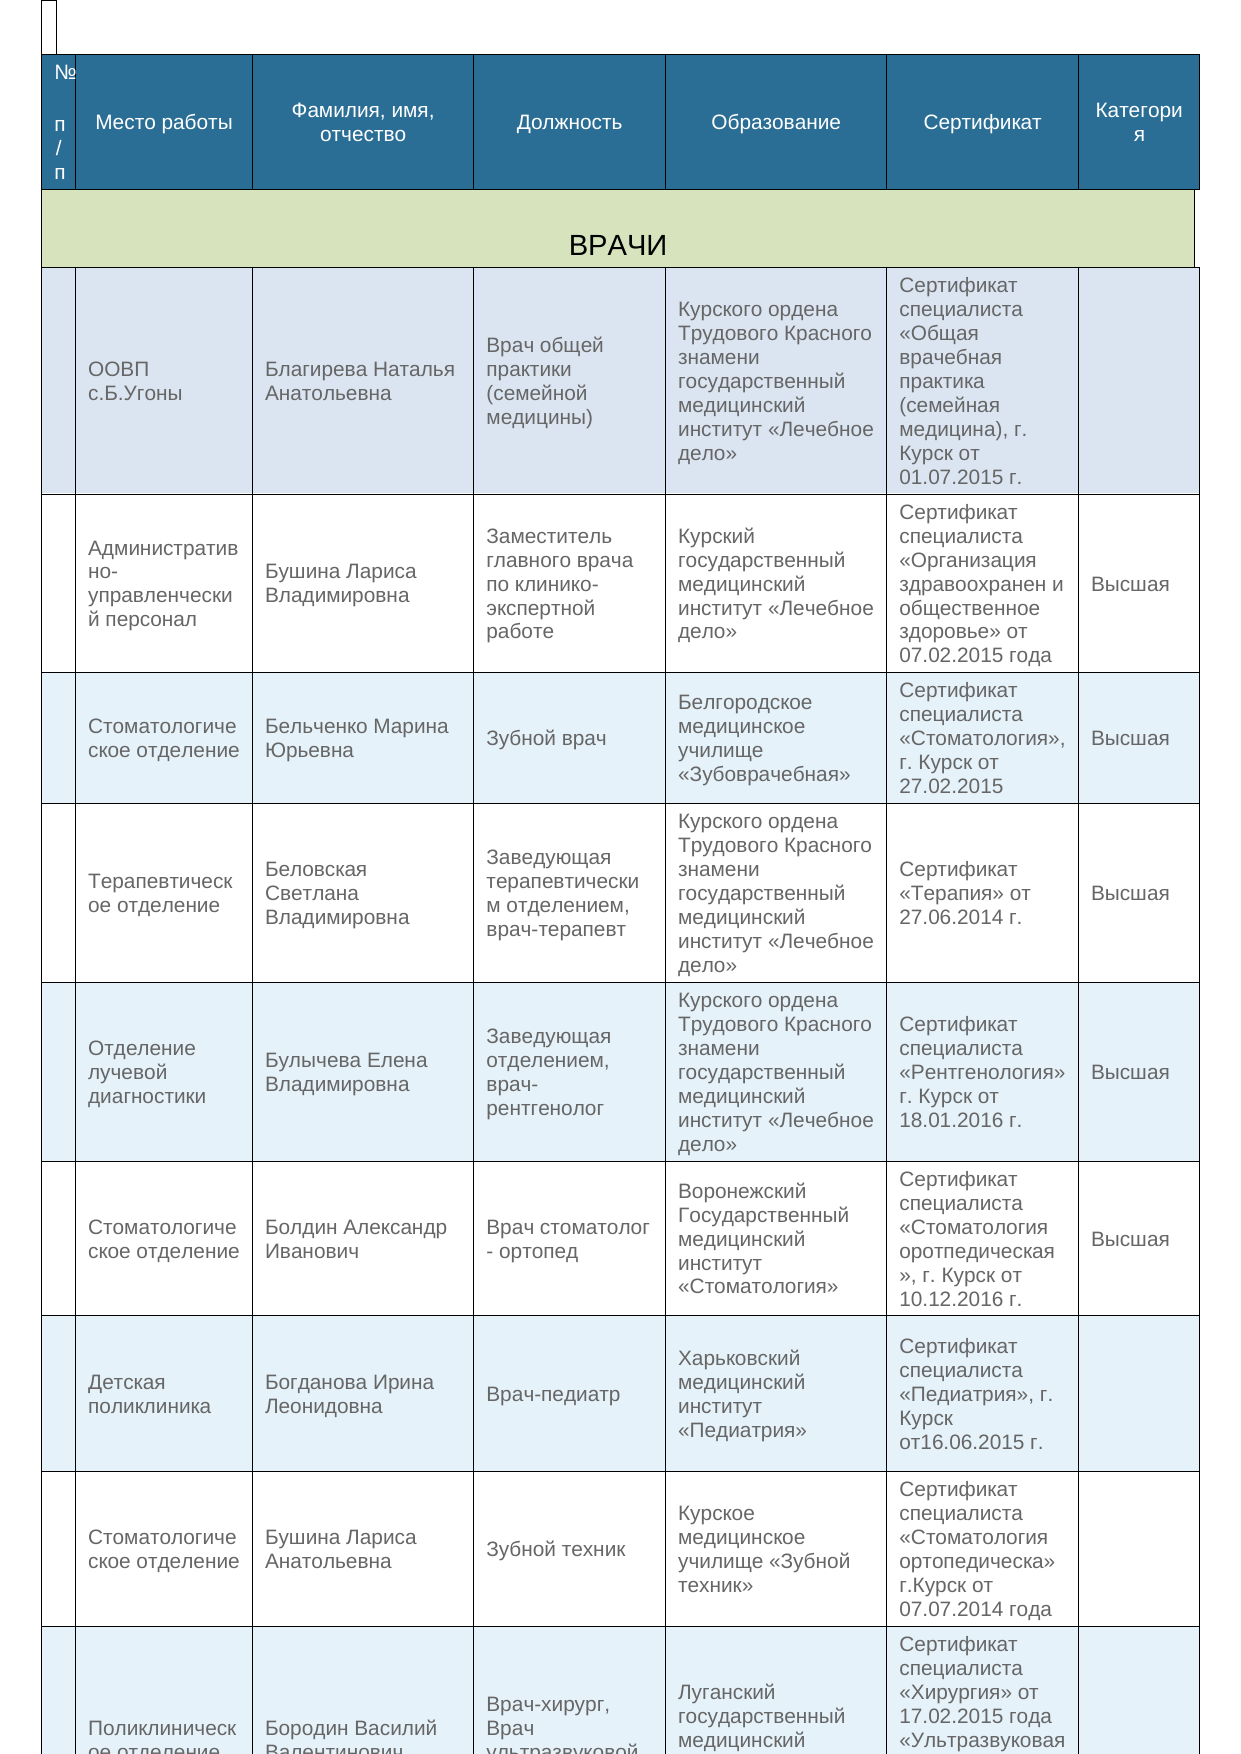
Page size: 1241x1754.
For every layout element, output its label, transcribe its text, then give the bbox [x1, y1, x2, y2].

table_cell Бельченко Марина Юрьевна [253, 673, 473, 803]
table_cell ВРАЧИ [42, 190, 1194, 267]
table_cell Зубной врач [474, 673, 665, 803]
table_cell Высшая [1079, 673, 1199, 803]
table_cell Курского ордена Трудового Красного знамени государственный медицинский институт «Лечебное дело» [666, 804, 886, 982]
table_cell Болдин Александр Иванович [253, 1162, 473, 1315]
table_cell Врач-педиатр [474, 1316, 665, 1471]
table_cell [42, 1162, 75, 1315]
table_cell [42, 495, 75, 672]
table_cell [42, 983, 75, 1161]
table_cell Заместитель главного врача по клинико-экспертной работе [474, 495, 665, 672]
table_cell Место работы [76, 55, 252, 189]
table_cell Высшая [1079, 1162, 1199, 1315]
table_cell Беловская Светлана Владимировна [253, 804, 473, 982]
table_cell Категория [1079, 55, 1199, 189]
table_cell Детская поликлиника [76, 1316, 252, 1471]
table_cell Фамилия, имя, отчество [253, 55, 473, 189]
table_cell Сертификат [887, 55, 1078, 189]
table_cell Должность [474, 55, 665, 189]
table_cell Стоматологическое отделение [76, 1472, 252, 1626]
table_cell [1079, 1627, 1199, 1754]
table_cell [1079, 1316, 1199, 1471]
table_header [42, 1, 56, 54]
table_cell [42, 1316, 75, 1471]
table_cell № п/п [42, 55, 75, 189]
table_cell [42, 804, 75, 982]
table_cell Курского ордена Трудового Красного знамени государственный медицинский институт «Лечебное дело» [666, 268, 886, 493]
table_cell Врач общей практики (семейной медицины) [474, 268, 665, 493]
table_cell Врач стоматолог - ортопед [474, 1162, 665, 1315]
table_cell Сертификат специалиста «Стоматология ортопедическа» г.Курск от 07.07.2014 года [887, 1472, 1078, 1626]
table_cell Курский государственный медицинский институт «Лечебное дело» [666, 495, 886, 672]
table_cell Высшая [1079, 495, 1199, 672]
table_cell Сертификат специалиста «Хирургия» от 17.02.2015 года «Ультразвуковая диагностика» г.Санкт-Петербург от 15.12.2015 года [887, 1627, 1078, 1754]
table_cell Богданова Ирина Леонидовна [253, 1316, 473, 1471]
table_cell Благирева Наталья Анатольевна [253, 268, 473, 493]
table_cell [1079, 268, 1199, 493]
table_cell Белгородское медицинское училище «Зубоврачебная» [666, 673, 886, 803]
table_cell [42, 268, 75, 493]
table_cell Бородин Василий Валентинович [253, 1627, 473, 1754]
table_cell Поликлиническое отделение [76, 1627, 252, 1754]
table_cell Терапевтическое отделение [76, 804, 252, 982]
table_cell Заведующая отделением, врач-рентгенолог [474, 983, 665, 1161]
table_cell Заведующая терапевтическим отделением, врач-терапевт [474, 804, 665, 982]
table_cell ООВП с.Б.Угоны [76, 268, 252, 493]
table_cell Сертификат специалиста «Педиатрия», г. Курск от16.06.2015 г. [887, 1316, 1078, 1471]
table_cell Харьковский медицинский институт «Педиатрия» [666, 1316, 886, 1471]
table_cell Луганский государственный медицинский университет «Лечебное дело» [666, 1627, 886, 1754]
table_cell Административно-управленческий персонал [76, 495, 252, 672]
table_cell Сертификат специалиста «Стоматология», г. Курск от 27.02.2015 [887, 673, 1078, 803]
table_cell Отделение лучевой диагностики [76, 983, 252, 1161]
table_cell Высшая [1079, 804, 1199, 982]
table_cell Образование [666, 55, 886, 189]
table_cell Врач-хирург, Врач ультразвуковой диагностики [474, 1627, 665, 1754]
table_cell Стоматологическое отделение [76, 1162, 252, 1315]
table_cell Сертификат специалиста «Организация здравоохранен и общественное здоровье» от 07.02.2015 года [887, 495, 1078, 672]
table_cell Стоматологическое отделение [76, 673, 252, 803]
table_cell Бушина Лариса Анатольевна [253, 1472, 473, 1626]
table_cell Высшая [1079, 983, 1199, 1161]
table_cell Сертификат специалиста «Общая врачебная практика (семейная медицина), г. Курск от 01.07.2015 г. [887, 268, 1078, 493]
table_cell Сертификат «Терапия» от 27.06.2014 г. [887, 804, 1078, 982]
table_cell [42, 673, 75, 803]
table_cell Булычева Елена Владимировна [253, 983, 473, 1161]
table_cell [42, 1627, 75, 1754]
table_cell [42, 1472, 75, 1626]
table_cell Курского ордена Трудового Красного знамени государственный медицинский институт «Лечебное дело» [666, 983, 886, 1161]
table_cell Сертификат специалиста «Стоматология оротпедическая», г. Курск от 10.12.2016 г. [887, 1162, 1078, 1315]
table_cell Зубной техник [474, 1472, 665, 1626]
table_cell Воронежский Государственный медицинский институт «Стоматология» [666, 1162, 886, 1315]
table_cell Сертификат специалиста «Рентгенология» г. Курск от 18.01.2016 г. [887, 983, 1078, 1161]
table_cell Курское медицинское училище «Зубной техник» [666, 1472, 886, 1626]
table_cell Бушина Лариса Владимировна [253, 495, 473, 672]
table_cell [1079, 1472, 1199, 1626]
